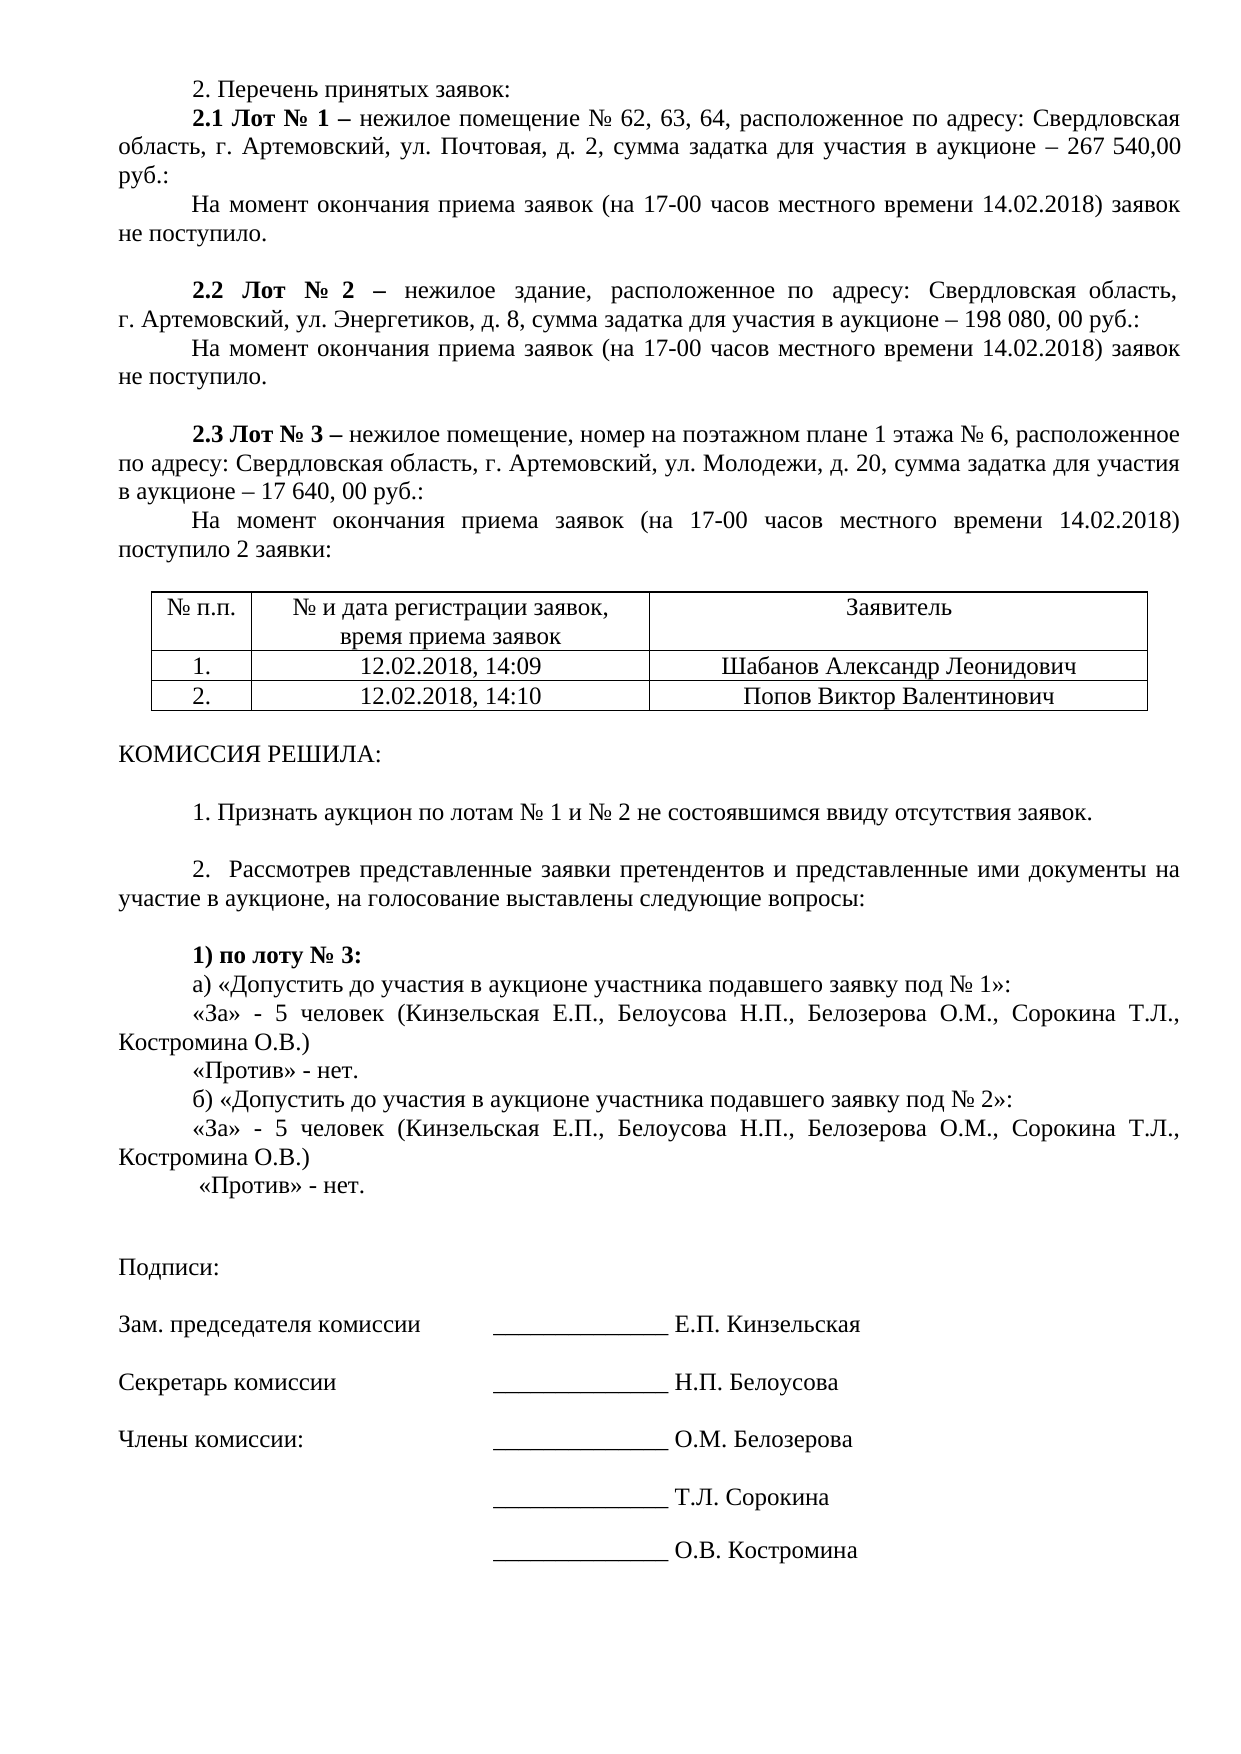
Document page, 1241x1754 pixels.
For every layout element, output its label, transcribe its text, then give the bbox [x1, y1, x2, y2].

table_cell Попов Виктор Валентинович [650, 681, 1147, 709]
text Секретарь комиссии ______________ Н.П. Белоусова [118, 1367, 1181, 1396]
text 1) по лоту № 3: [118, 941, 1181, 969]
text ______________ Т.Л. Сорокина [118, 1482, 1181, 1511]
text На момент окончания приема заявок (на 17-00 часов местного времени 14.02.2018) заявок не поступило. [118, 189, 1181, 246]
text 2. Рассмотрев представленные заявки претендентов и представленные ими документы на участие в аукционе, на голосование выставлены следующие вопросы: [118, 854, 1181, 912]
text 2.3 Лот № 3 – нежилое помещение, номер на поэтажном плане 1 этажа № 6, расположенное по адресу: Свердловская область, г. Артемовский, ул. Молодежи, д. 20, сумма задатка для участия в аукционе – 17 640, 00 руб.: [118, 419, 1181, 505]
text На момент окончания приема заявок (на 17-00 часов местного времени 14.02.2018) поступило 2 заявки: [118, 505, 1181, 563]
text 2.1 Лот № 1 – нежилое помещение № 62, 63, 64, расположенное по адресу: Свердловская область, г. Артемовский, ул. Почтовая, д. 2, сумма задатка для участия в аукционе – 267 540,00 руб.: [118, 103, 1181, 189]
table_header № п.п. [152, 593, 251, 650]
text 2.2 Лот № 2 – нежилое здание, расположенное по адресу: Свердловская область, [118, 275, 1181, 304]
table_cell 2. [152, 681, 251, 709]
text «Против» - нет. [118, 1171, 1181, 1199]
table_cell 1. [152, 651, 251, 680]
text 2. Перечень принятых заявок: [118, 74, 1181, 103]
text а) «Допустить до участия в аукционе участника подавшего заявку под № 1»: [118, 969, 1181, 998]
text КОМИССИЯ РЕШИЛА: [118, 739, 1181, 768]
table_header Заявитель [650, 593, 1147, 650]
text «За» - 5 человек (Кинзельская Е.П., Белоусова Н.П., Белозерова О.М., Сорокина Т.Л., Костромина О.В.) [118, 1113, 1181, 1171]
text Подписи: [118, 1252, 1181, 1281]
text г. Артемовский, ул. Энергетиков, д. 8, сумма задатка для участия в аукционе – 198 080, 00 руб.: [118, 304, 1181, 333]
table_cell 12.02.2018, 14:09 [252, 651, 649, 680]
text Зам. председателя комиссии ______________ Е.П. Кинзельская [118, 1309, 1181, 1338]
table_header № и дата регистрации заявок, время приема заявок [252, 593, 649, 650]
text «Против» - нет. [118, 1056, 1181, 1084]
text ______________ О.В. Костромина [118, 1535, 1181, 1564]
text Члены комиссии: ______________ О.М. Белозерова [118, 1424, 1181, 1453]
text б) «Допустить до участия в аукционе участника подавшего заявку под № 2»: [118, 1084, 1181, 1113]
text «За» - 5 человек (Кинзельская Е.П., Белоусова Н.П., Белозерова О.М., Сорокина Т.Л., Костромина О.В.) [118, 998, 1181, 1056]
table_cell 12.02.2018, 14:10 [252, 681, 649, 709]
text 1. Признать аукцион по лотам № 1 и № 2 не состоявшимся ввиду отсутствия заявок. [118, 797, 1181, 826]
text На момент окончания приема заявок (на 17-00 часов местного времени 14.02.2018) заявок не поступило. [118, 333, 1181, 390]
table_cell Шабанов Александр Леонидович [650, 651, 1147, 680]
